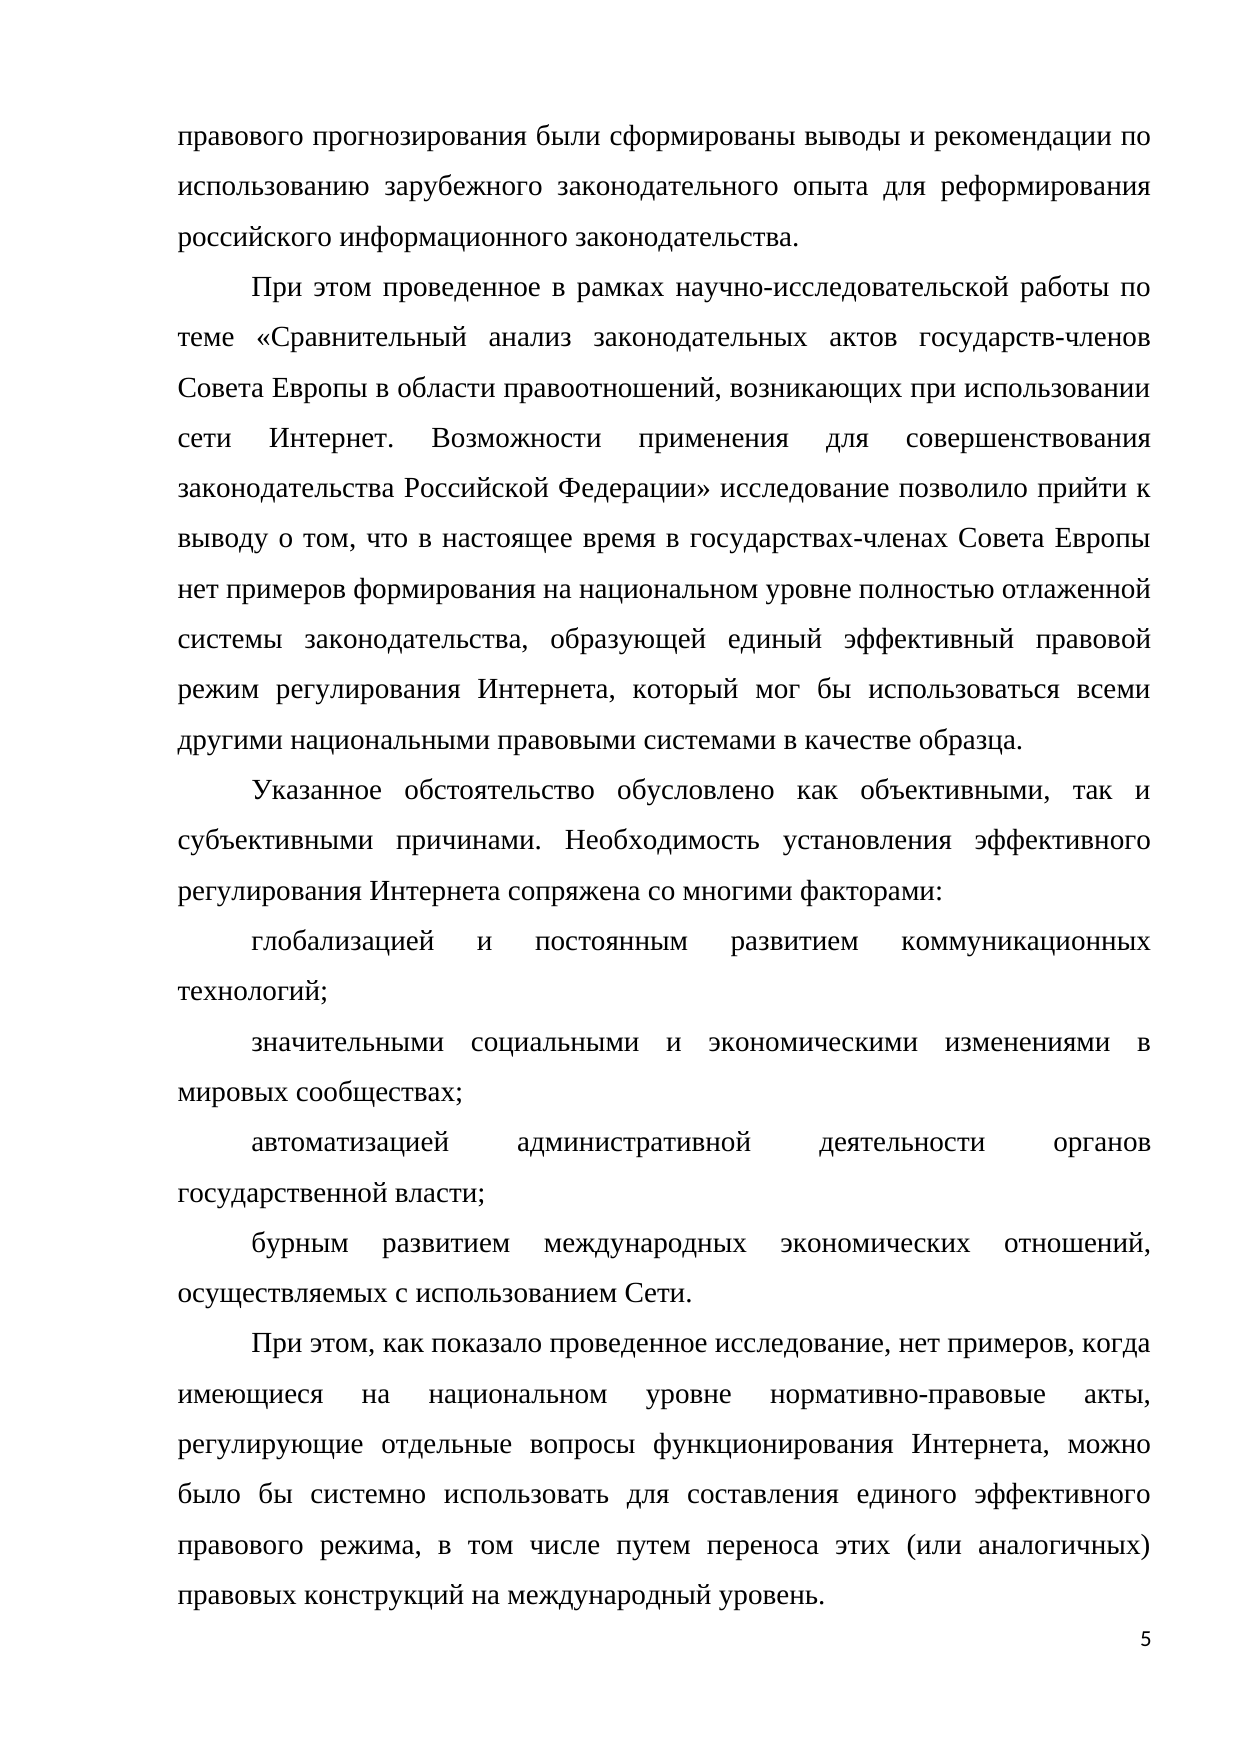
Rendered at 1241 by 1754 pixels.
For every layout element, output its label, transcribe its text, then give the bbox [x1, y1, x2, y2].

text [177, 118, 1152, 252]
text значительными социальными и экономическими изменениями в мировых сообществах; [177, 1024, 1152, 1108]
text глобализацией и постоянным развитием коммуникационных технологий; [177, 923, 1152, 1007]
text При этом проведенное в рамках научно-исследовательской работы по теме «Сравнительный анализ законодательных актов государств-членов Совета Европы в области правоотношений, возникающих при использовании сети Интернет. Возможности применения для совершенствования законодательства Российской Федерации» исследование позволило прийти к выводу о том, что в настоящее время в государствах-членах Совета Европы нет примеров формирования на национальном уровне полностью отлаженной системы законодательства, образующей единый эффективный правовой режим регулирования Интернета, который мог бы использоваться всеми другими национальными правовыми системами в качестве образца. [177, 269, 1152, 755]
text Указанное обстоятельство обусловлено как объективными, так и субъективными причинами. Необходимость установления эффективного регулирования Интернета сопряжена со многими факторами: [177, 772, 1152, 906]
text При этом, как показало проведенное исследование, нет примеров, когда имеющиеся на национальном уровне нормативно-правовые акты, регулирующие отдельные вопросы функционирования Интернета, можно было бы системно использовать для составления единого эффективного правового режима, в том числе путем переноса этих (или аналогичных) правовых конструкций на международный уровень. [177, 1326, 1152, 1611]
text бурным развитием международных экономических отношений, осуществляемых с использованием Сети. [177, 1225, 1152, 1309]
text автоматизацией административной деятельности органов государственной власти; [177, 1124, 1152, 1208]
